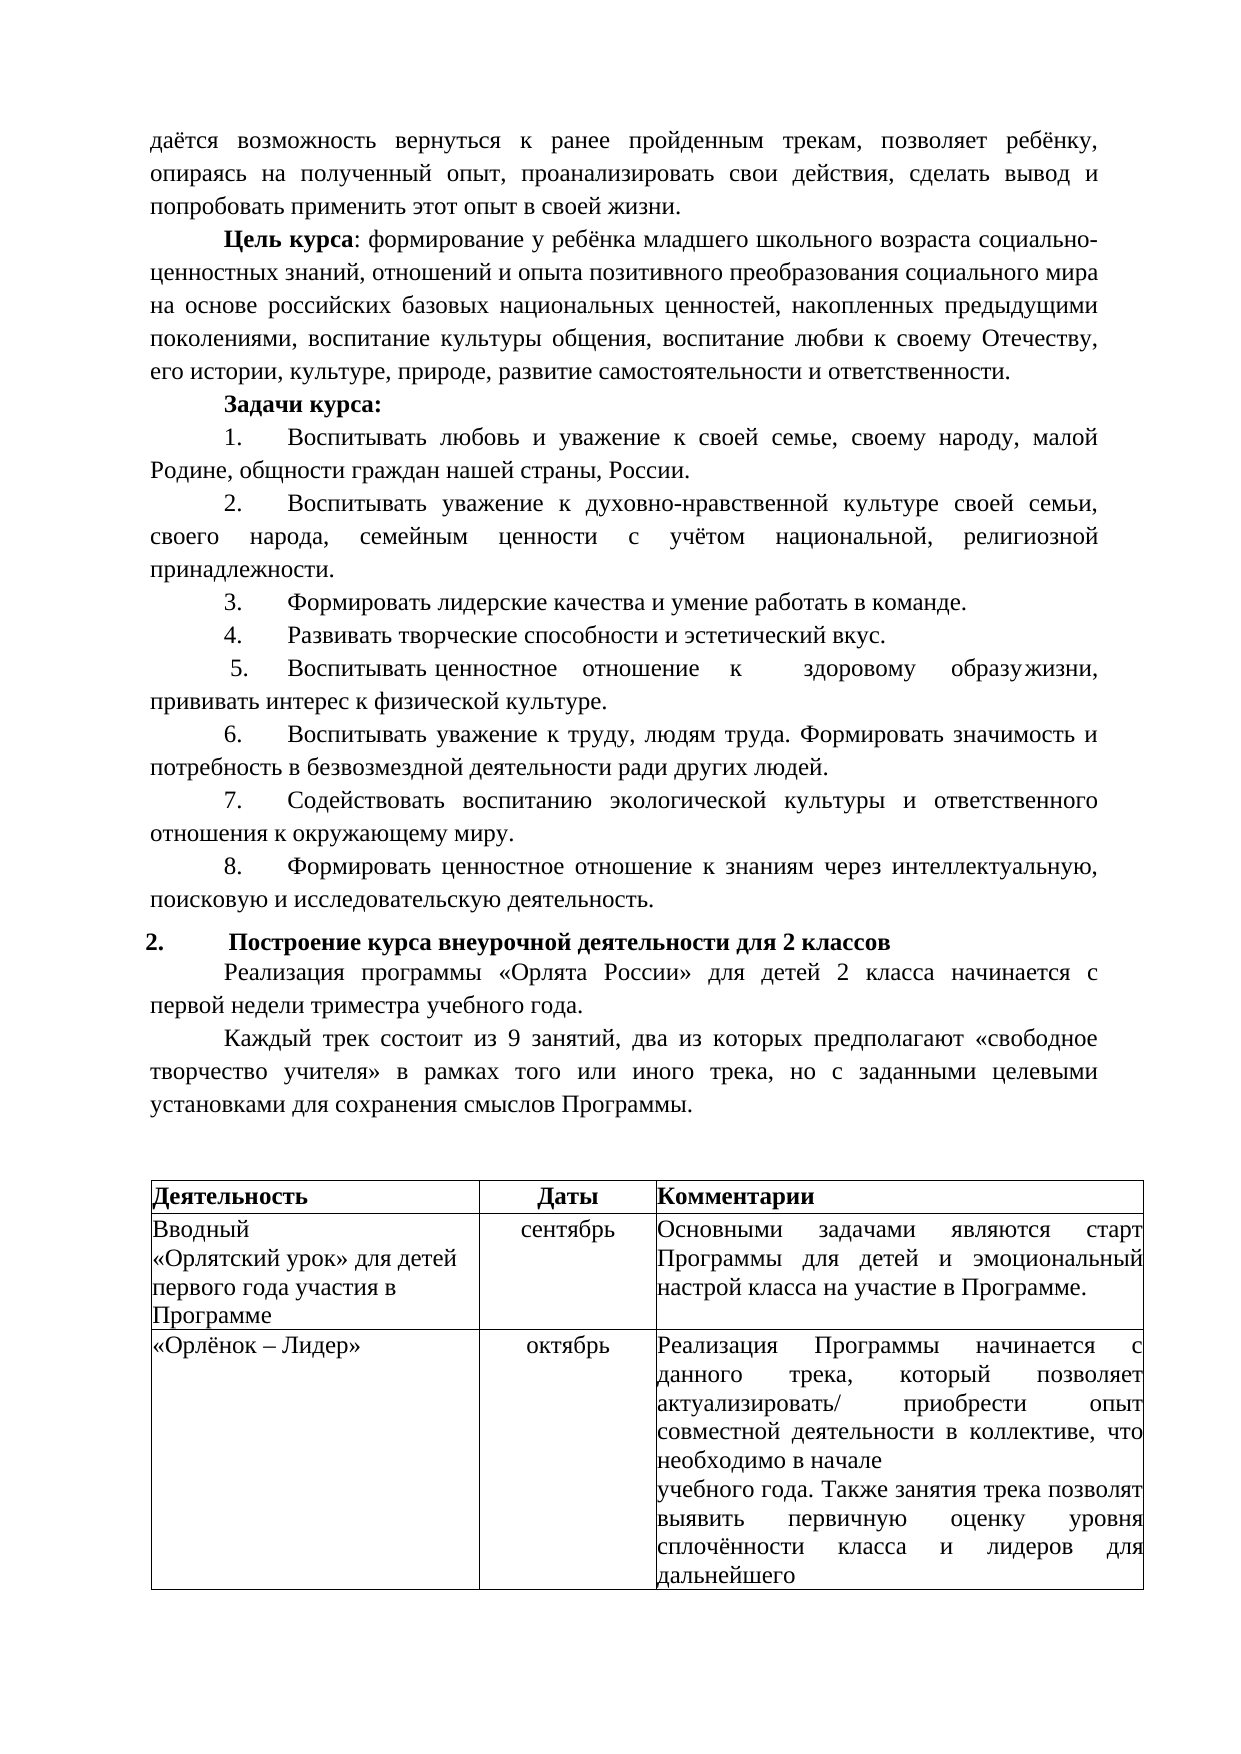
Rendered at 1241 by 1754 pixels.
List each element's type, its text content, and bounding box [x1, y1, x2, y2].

text 1. Воспитывать любовь и уважение к своей семье, своему народу, малой Родине, общности граждан нашей страны, России. [150, 422, 1099, 484]
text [150, 125, 1099, 220]
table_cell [657, 1330, 1143, 1589]
text Реализация программы «Орлята России» для детей 2 класса начинается с первой недели триместра учебного года. [150, 957, 1098, 1019]
table_header Даты [480, 1181, 656, 1213]
text 4. Развивать творческие способности и эстетический вкус. [150, 620, 1099, 649]
text Каждый трек состоит из 9 занятий, два из которых предполагают «свободное творчество учителя» в рамках того или иного трека, но с заданными целевыми установками для сохранения смыслов Программы. [150, 1023, 1098, 1118]
text 5. Воспитывать ценностное отношение к здоровому образу жизни, прививать интерес к физической культуре. [150, 653, 1099, 715]
table_cell Вводный «Орлятский урок» для детей первого года участия в Программе [152, 1214, 479, 1329]
text 3. Формировать лидерские качества и умение работать в команде. [150, 587, 1099, 616]
text 2. Воспитывать уважение к духовно-нравственной культуре своей семьи, своего народа, семейным ценности с учётом национальной, религиозной принадлежности. [150, 488, 1099, 583]
table_header Комментарии [657, 1181, 1143, 1213]
text Задачи курса: [150, 389, 1099, 418]
table_header Деятельность [152, 1181, 479, 1213]
text 8. Формировать ценностное отношение к знаниям через интеллектуальную, поисковую и исследовательскую деятельность. [150, 851, 1099, 913]
list Построение курса внеурочной деятельности для 2 классов [145, 927, 1136, 956]
text 7. Содействовать воспитанию экологической культуры и ответственного отношения к окружающему миру. [150, 785, 1099, 847]
table_cell октябрь [480, 1330, 656, 1589]
table_cell Основными задачами являются старт Программы для детей и эмоциональный настрой класса на участие в Программе. [657, 1214, 1143, 1329]
table_cell сентябрь [480, 1214, 656, 1329]
text 6. Воспитывать уважение к труду, людям труда. Формировать значимость и потребность в безвозмездной деятельности ради других людей. [150, 719, 1099, 781]
table_cell «Орлёнок – Лидер» [152, 1330, 479, 1589]
text Цель курса: формирование у ребёнка младшего школьного возраста социально- ценностных знаний, отношений и опыта позитивного преобразования социального мира на основе российских базовых национальных ценностей, накопленных предыдущими поколениями, воспитание культуры общения, воспитание любви к своему Отечеству, его истории, культуре, природе, развитие самостоятельности и ответственности. [150, 224, 1099, 385]
